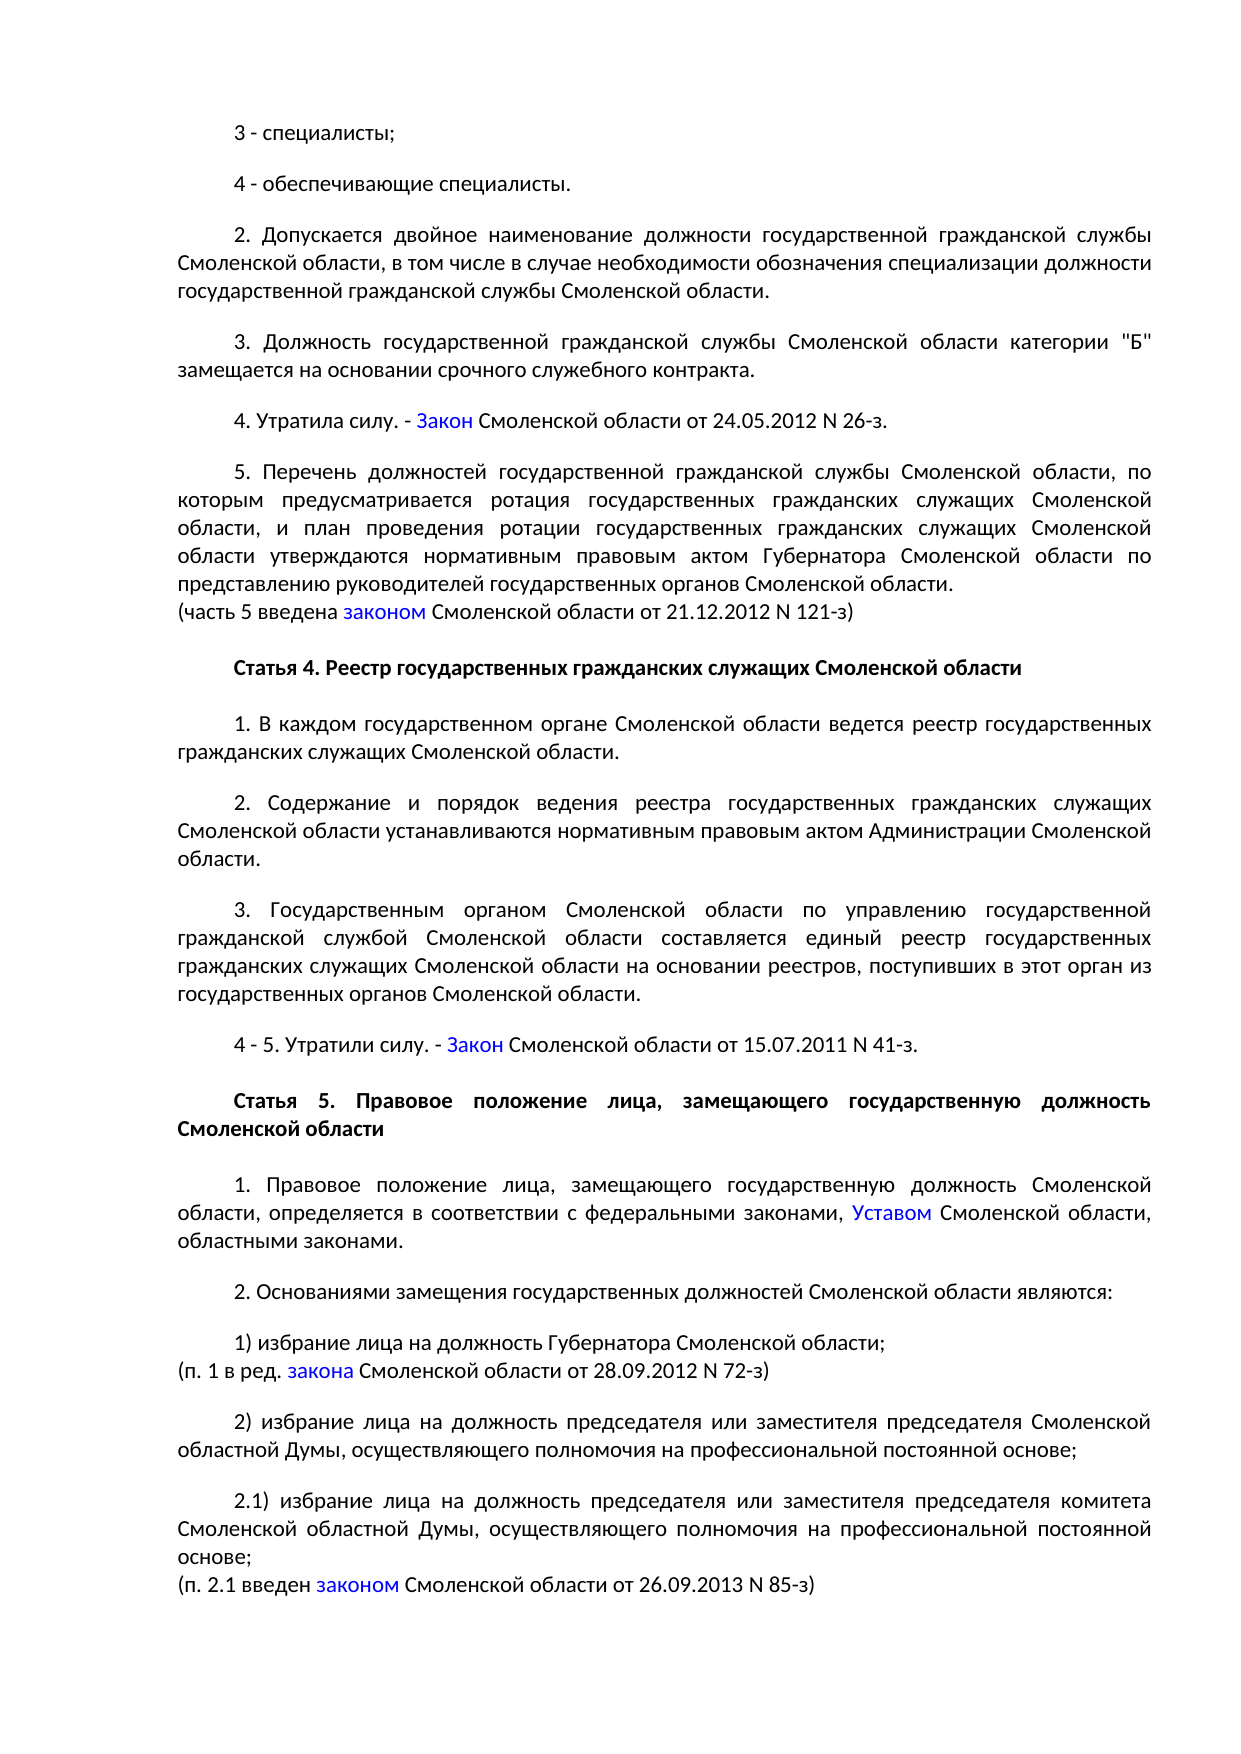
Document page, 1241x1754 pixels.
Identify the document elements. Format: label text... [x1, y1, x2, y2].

text 3 - специалисты; [177, 118, 1152, 146]
text (часть 5 введена законом Смоленской области от 21.12.2012 N 121-з) [177, 597, 1152, 625]
text 4 - 5. Утратили силу. - Закон Смоленской области от 15.07.2011 N 41-з. [177, 1030, 1152, 1058]
title Статья 5. Правовое положение лица, замещающего государственную должность Смоленской области [177, 1086, 1152, 1142]
text 1) избрание лица на должность Губернатора Смоленской области; [177, 1328, 1152, 1356]
text (п. 1 в ред. закона Смоленской области от 28.09.2012 N 72-з) [177, 1356, 1152, 1384]
text 2. Допускается двойное наименование должности государственной гражданской службы Смоленской области, в том числе в случае необходимости обозначения специализации должности государственной гражданской службы Смоленской области. [177, 220, 1152, 304]
text 4. Утратила силу. - Закон Смоленской области от 24.05.2012 N 26-з. [177, 406, 1152, 434]
text 2) избрание лица на должность председателя или заместителя председателя Смоленской областной Думы, осуществляющего полномочия на профессиональной постоянной основе; [177, 1407, 1152, 1463]
text 1. Правовое положение лица, замещающего государственную должность Смоленской области, определяется в соответствии с федеральными законами, Уставом Смоленской области, областными законами. [177, 1170, 1152, 1254]
text 2.1) избрание лица на должность председателя или заместителя председателя комитета Смоленской областной Думы, осуществляющего полномочия на профессиональной постоянной основе; [177, 1486, 1152, 1570]
text 3. Должность государственной гражданской службы Смоленской области категории "Б" замещается на основании срочного служебного контракта. [177, 327, 1152, 383]
text 5. Перечень должностей государственной гражданской службы Смоленской области, по которым предусматривается ротация государственных гражданских служащих Смоленской области, и план проведения ротации государственных гражданских служащих Смоленской области утверждаются нормативным правовым актом Губернатора Смоленской области по представлению руководителей государственных органов Смоленской области. [177, 457, 1152, 597]
text 2. Содержание и порядок ведения реестра государственных гражданских служащих Смоленской области устанавливаются нормативным правовым актом Администрации Смоленской области. [177, 788, 1152, 872]
text 3. Государственным органом Смоленской области по управлению государственной гражданской службой Смоленской области составляется единый реестр государственных гражданских служащих Смоленской области на основании реестров, поступивших в этот орган из государственных органов Смоленской области. [177, 895, 1152, 1007]
text 2. Основаниями замещения государственных должностей Смоленской области являются: [177, 1277, 1152, 1305]
title Статья 4. Реестр государственных гражданских служащих Смоленской области [177, 653, 1152, 681]
text 4 - обеспечивающие специалисты. [177, 169, 1152, 197]
text (п. 2.1 введен законом Смоленской области от 26.09.2013 N 85-з) [177, 1570, 1152, 1598]
text 1. В каждом государственном органе Смоленской области ведется реестр государственных гражданских служащих Смоленской области. [177, 709, 1152, 765]
